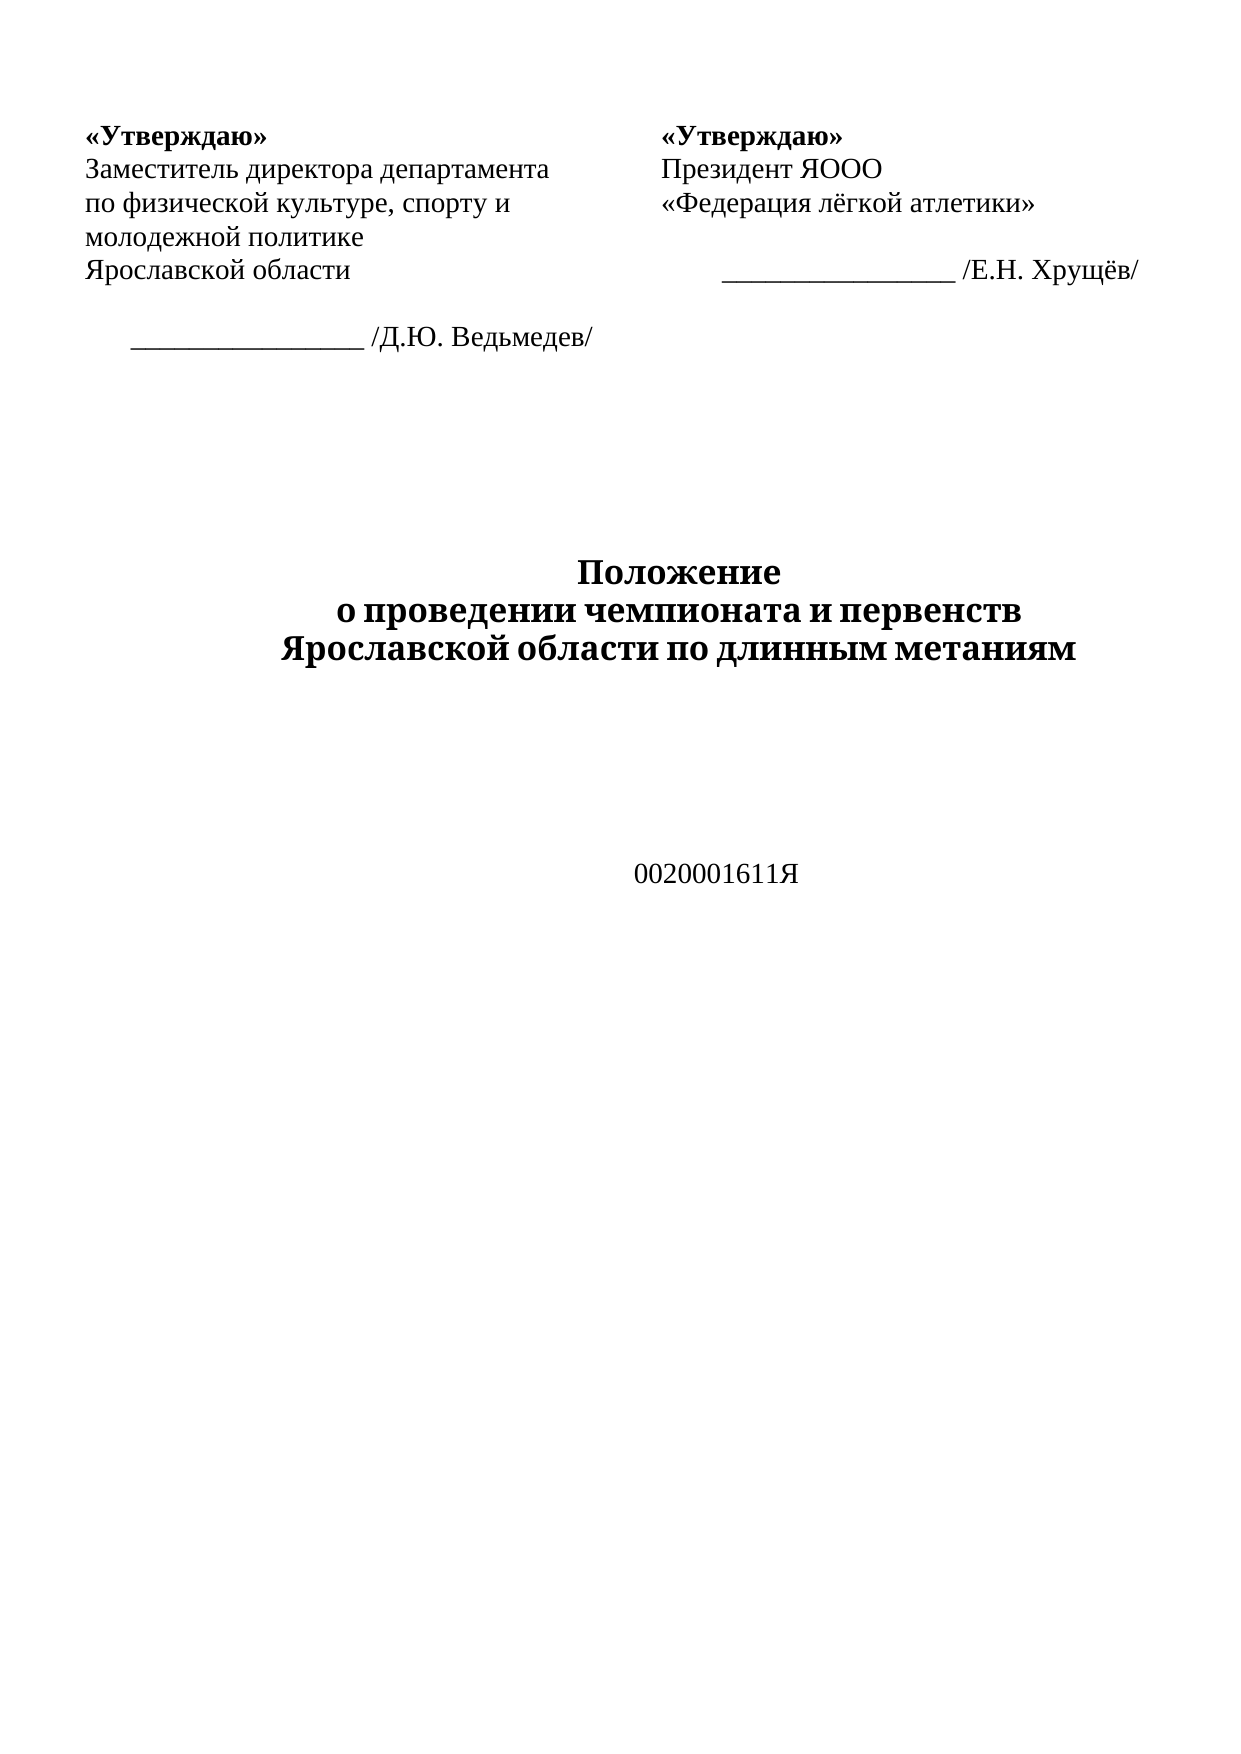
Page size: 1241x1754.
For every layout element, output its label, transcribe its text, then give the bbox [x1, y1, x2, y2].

text о проведении чемпионата и первенств [177, 592, 1181, 631]
table_header «Утверждаю» Президент ЯООО «Федерация лёгкой атлетики» ________________ /Е.Н. Хрущёв/ [650, 118, 1211, 386]
text 0020001611Я [177, 856, 1181, 889]
table_header «Утверждаю» Заместитель директора департамента по физической культуре, спорту и молодежной политике Ярославской области ________________ /Д.Ю. Ведьмедев/ [74, 118, 649, 386]
subtitle Положение [177, 554, 1181, 592]
text Ярославской области по длинным метаниям [177, 631, 1181, 669]
